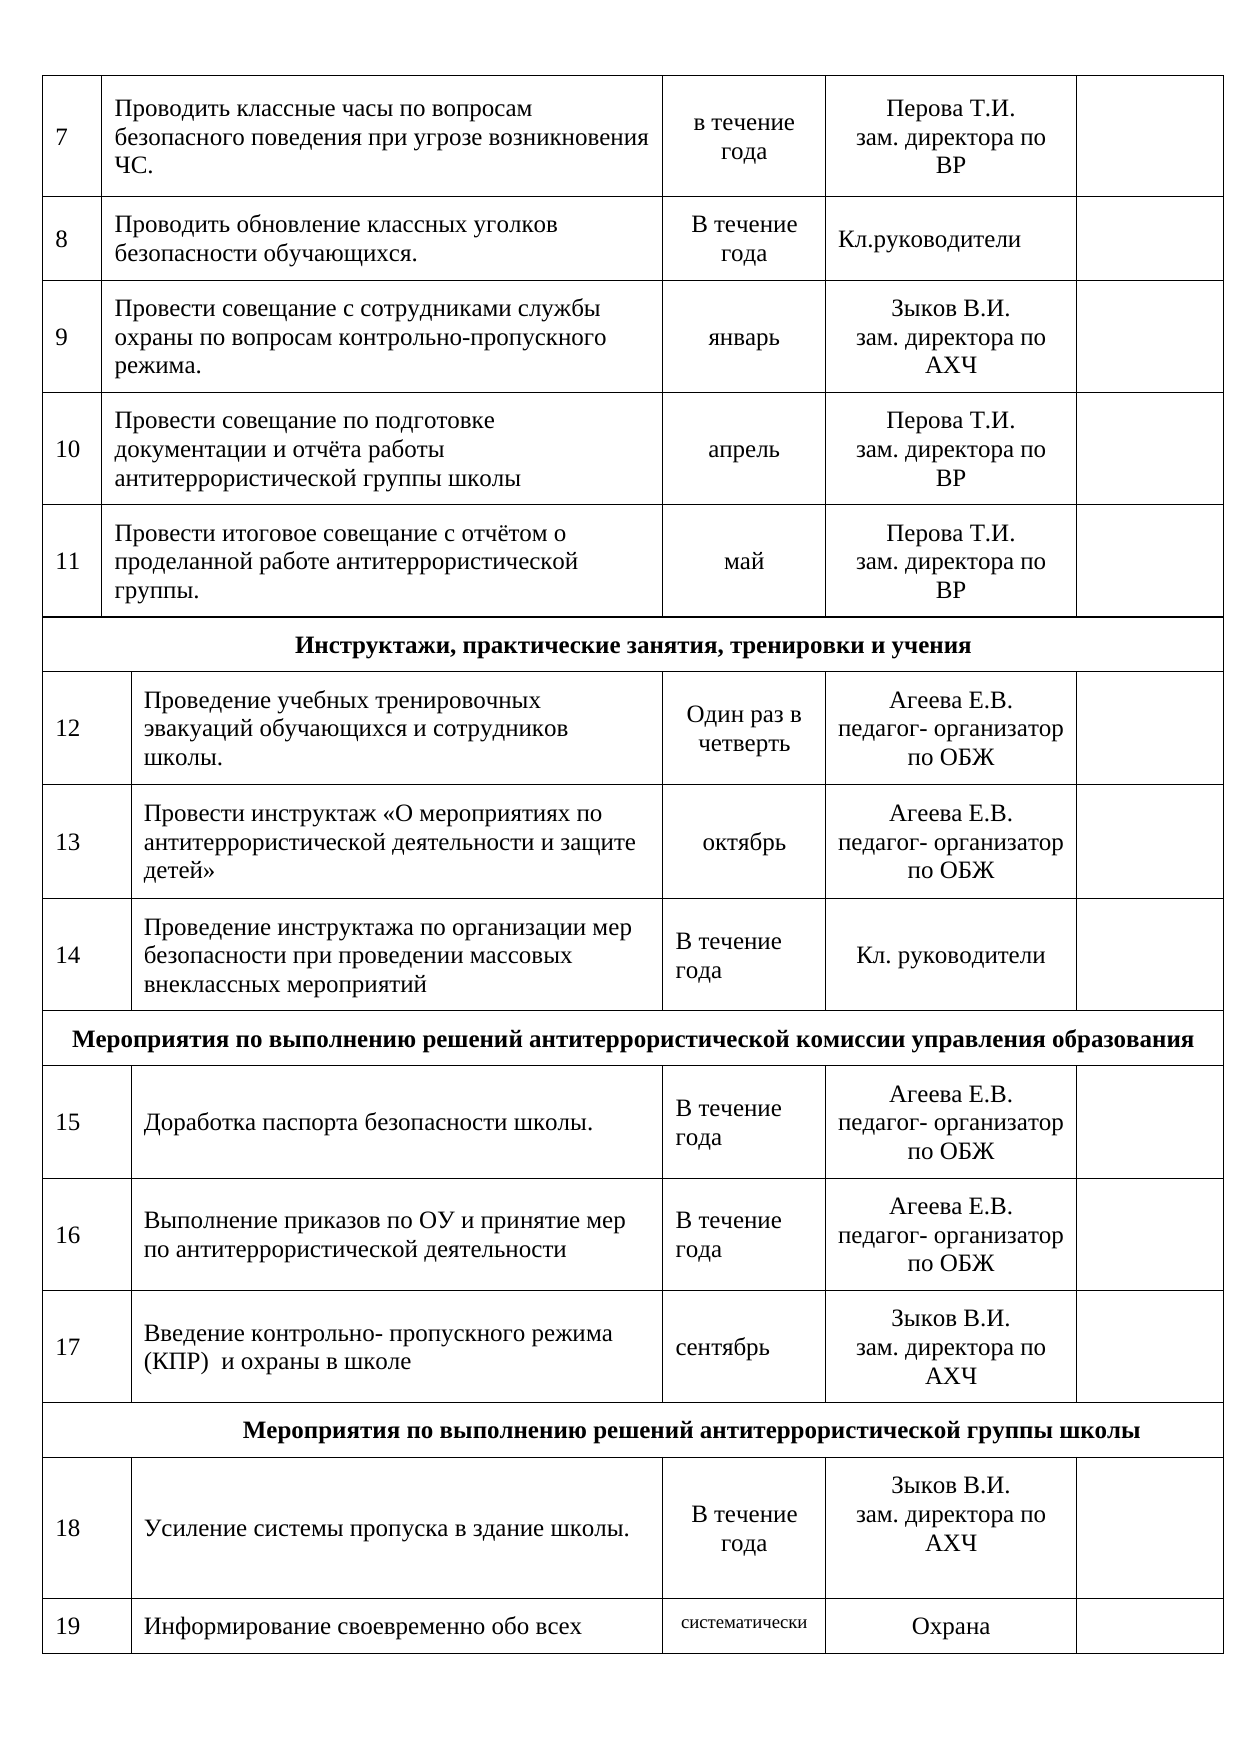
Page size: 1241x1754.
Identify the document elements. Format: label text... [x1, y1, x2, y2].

table_cell Инструктажи, практические занятия, тренировки и учения [43, 618, 1223, 671]
table_cell [1077, 1066, 1223, 1177]
table_cell [1077, 281, 1223, 392]
table_cell Мероприятия по выполнению решений антитеррористической комиссии управления образования [43, 1011, 1223, 1065]
table_cell В течение года [663, 899, 825, 1010]
table_cell [1077, 672, 1223, 783]
table_cell [1077, 76, 1223, 196]
table_cell 19 [43, 1599, 131, 1653]
table_cell Перова Т.И. зам. директора по ВР [826, 393, 1076, 504]
table_cell В течение года [663, 1179, 825, 1290]
table_cell в течение года [663, 76, 825, 196]
table_cell Проводить обновление классных уголков безопасности обучающихся. [102, 197, 662, 279]
table_cell сентябрь [663, 1291, 825, 1402]
table_cell [1077, 197, 1223, 279]
table_cell [1077, 785, 1223, 898]
table_cell Провести совещание по подготовке документации и отчёта работы антитеррористической группы школы [102, 393, 662, 504]
table_cell 9 [43, 281, 101, 392]
table_cell [1077, 505, 1223, 616]
table_cell Провести совещание с сотрудниками службы охраны по вопросам контрольно-пропускного режима. [102, 281, 662, 392]
table_cell Агеева Е.В. педагог- организатор по ОБЖ [826, 785, 1076, 898]
table_cell Перова Т.И. зам. директора по ВР [826, 505, 1076, 616]
table_cell 11 [43, 505, 101, 616]
table_cell май [663, 505, 825, 616]
table_cell систематически [663, 1599, 825, 1653]
table_cell Кл.руководители [826, 197, 1076, 279]
table_cell 12 [43, 672, 131, 783]
table_cell октябрь [663, 785, 825, 898]
table_cell [1077, 1291, 1223, 1402]
table_cell Перова Т.И. зам. директора по ВР [826, 76, 1076, 196]
table_cell Мероприятия по выполнению решений антитеррористической группы школы [43, 1403, 1223, 1457]
table_cell 16 [43, 1179, 131, 1290]
table_cell Введение контрольно- пропускного режима (КПР) и охраны в школе [132, 1291, 662, 1402]
table_cell 10 [43, 393, 101, 504]
table_cell В течение года [663, 1458, 825, 1598]
table_cell Агеева Е.В. педагог- организатор по ОБЖ [826, 1179, 1076, 1290]
table_cell Доработка паспорта безопасности школы. [132, 1066, 662, 1177]
table_cell Зыков В.И. зам. директора по АХЧ [826, 281, 1076, 392]
table_cell [1077, 393, 1223, 504]
table_cell апрель [663, 393, 825, 504]
table_cell Усиление системы пропуска в здание школы. [132, 1458, 662, 1598]
table_cell Выполнение приказов по ОУ и принятие мер по антитеррористической деятельности [132, 1179, 662, 1290]
table_cell 7 [43, 76, 101, 196]
table_cell Проведение инструктажа по организации мер безопасности при проведении массовых внеклассных мероприятий [132, 899, 662, 1010]
table_cell Проводить классные часы по вопросам безопасного поведения при угрозе возникновения ЧС. [102, 76, 662, 196]
table_cell [1077, 1179, 1223, 1290]
table_cell Проведение учебных тренировочных эвакуаций обучающихся и сотрудников школы. [132, 672, 662, 783]
table_cell В течение года [663, 1066, 825, 1177]
table_cell Один раз в четверть [663, 672, 825, 783]
table_cell В течение года [663, 197, 825, 279]
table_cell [132, 1599, 662, 1653]
table_cell январь [663, 281, 825, 392]
table_cell 14 [43, 899, 131, 1010]
table_cell 13 [43, 785, 131, 898]
table_cell Зыков В.И. зам. директора по АХЧ [826, 1458, 1076, 1598]
table_cell [1077, 1458, 1223, 1598]
table_cell 15 [43, 1066, 131, 1177]
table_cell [826, 1599, 1076, 1653]
table_cell Агеева Е.В. педагог- организатор по ОБЖ [826, 1066, 1076, 1177]
table_cell [1077, 1599, 1223, 1653]
table_cell 18 [43, 1458, 131, 1598]
table_cell Провести итоговое совещание с отчётом о проделанной работе антитеррористической группы. [102, 505, 662, 616]
table_cell Кл. руководители [826, 899, 1076, 1010]
table_cell Зыков В.И. зам. директора по АХЧ [826, 1291, 1076, 1402]
table_cell 8 [43, 197, 101, 279]
table_cell Провести инструктаж «О мероприятиях по антитеррористической деятельности и защите детей» [132, 785, 662, 898]
table_cell [1077, 899, 1223, 1010]
table_cell Агеева Е.В. педагог- организатор по ОБЖ [826, 672, 1076, 783]
table_cell 17 [43, 1291, 131, 1402]
